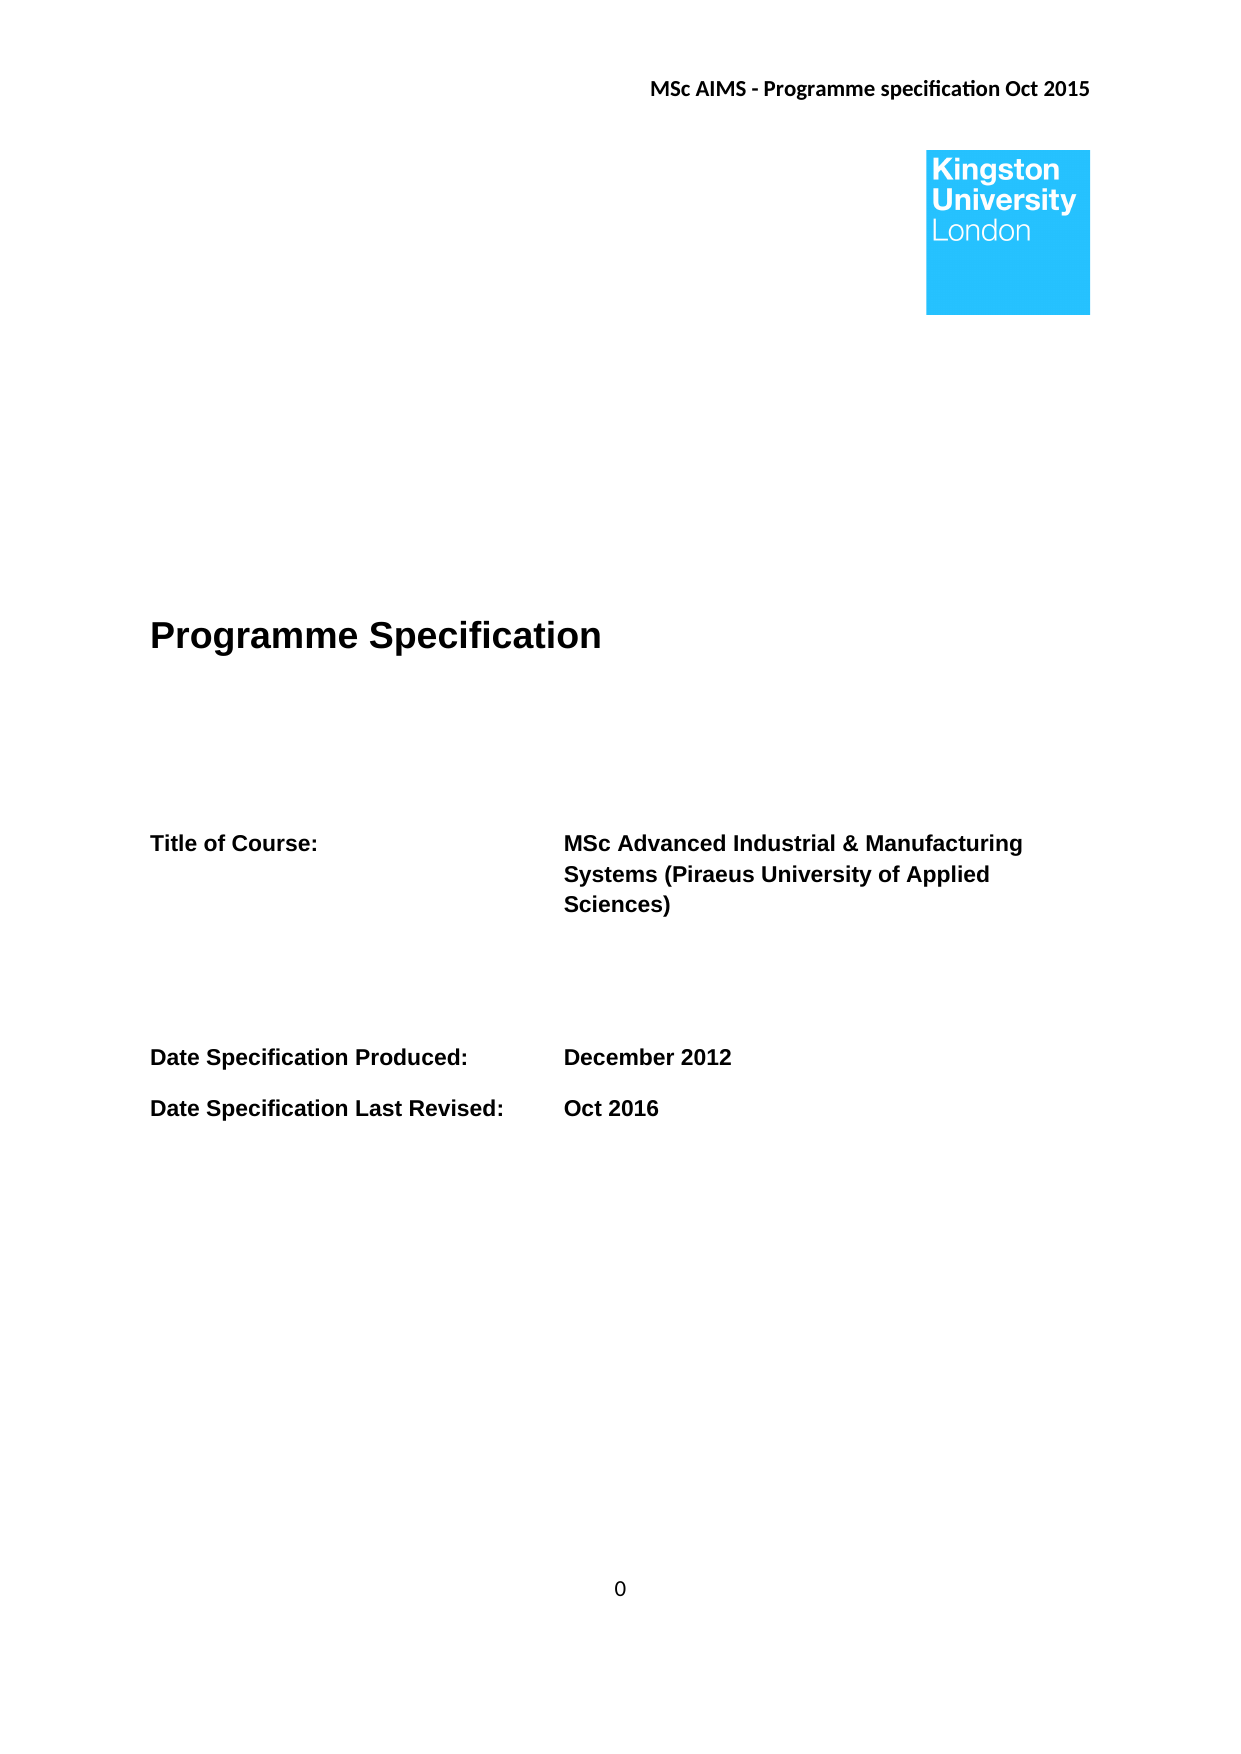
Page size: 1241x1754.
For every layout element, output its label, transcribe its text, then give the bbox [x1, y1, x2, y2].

text Title of Course: MSc Advanced Industrial & Manufacturing Systems (Piraeus University of Applied Sciences) [150, 830, 1090, 917]
text Date Specification Produced: December 2012 [150, 1044, 1090, 1070]
text Programme Specification [150, 613, 1090, 656]
picture [926, 150, 1091, 315]
text Date Specification Last Revised: Oct 2016 [150, 1095, 1090, 1121]
